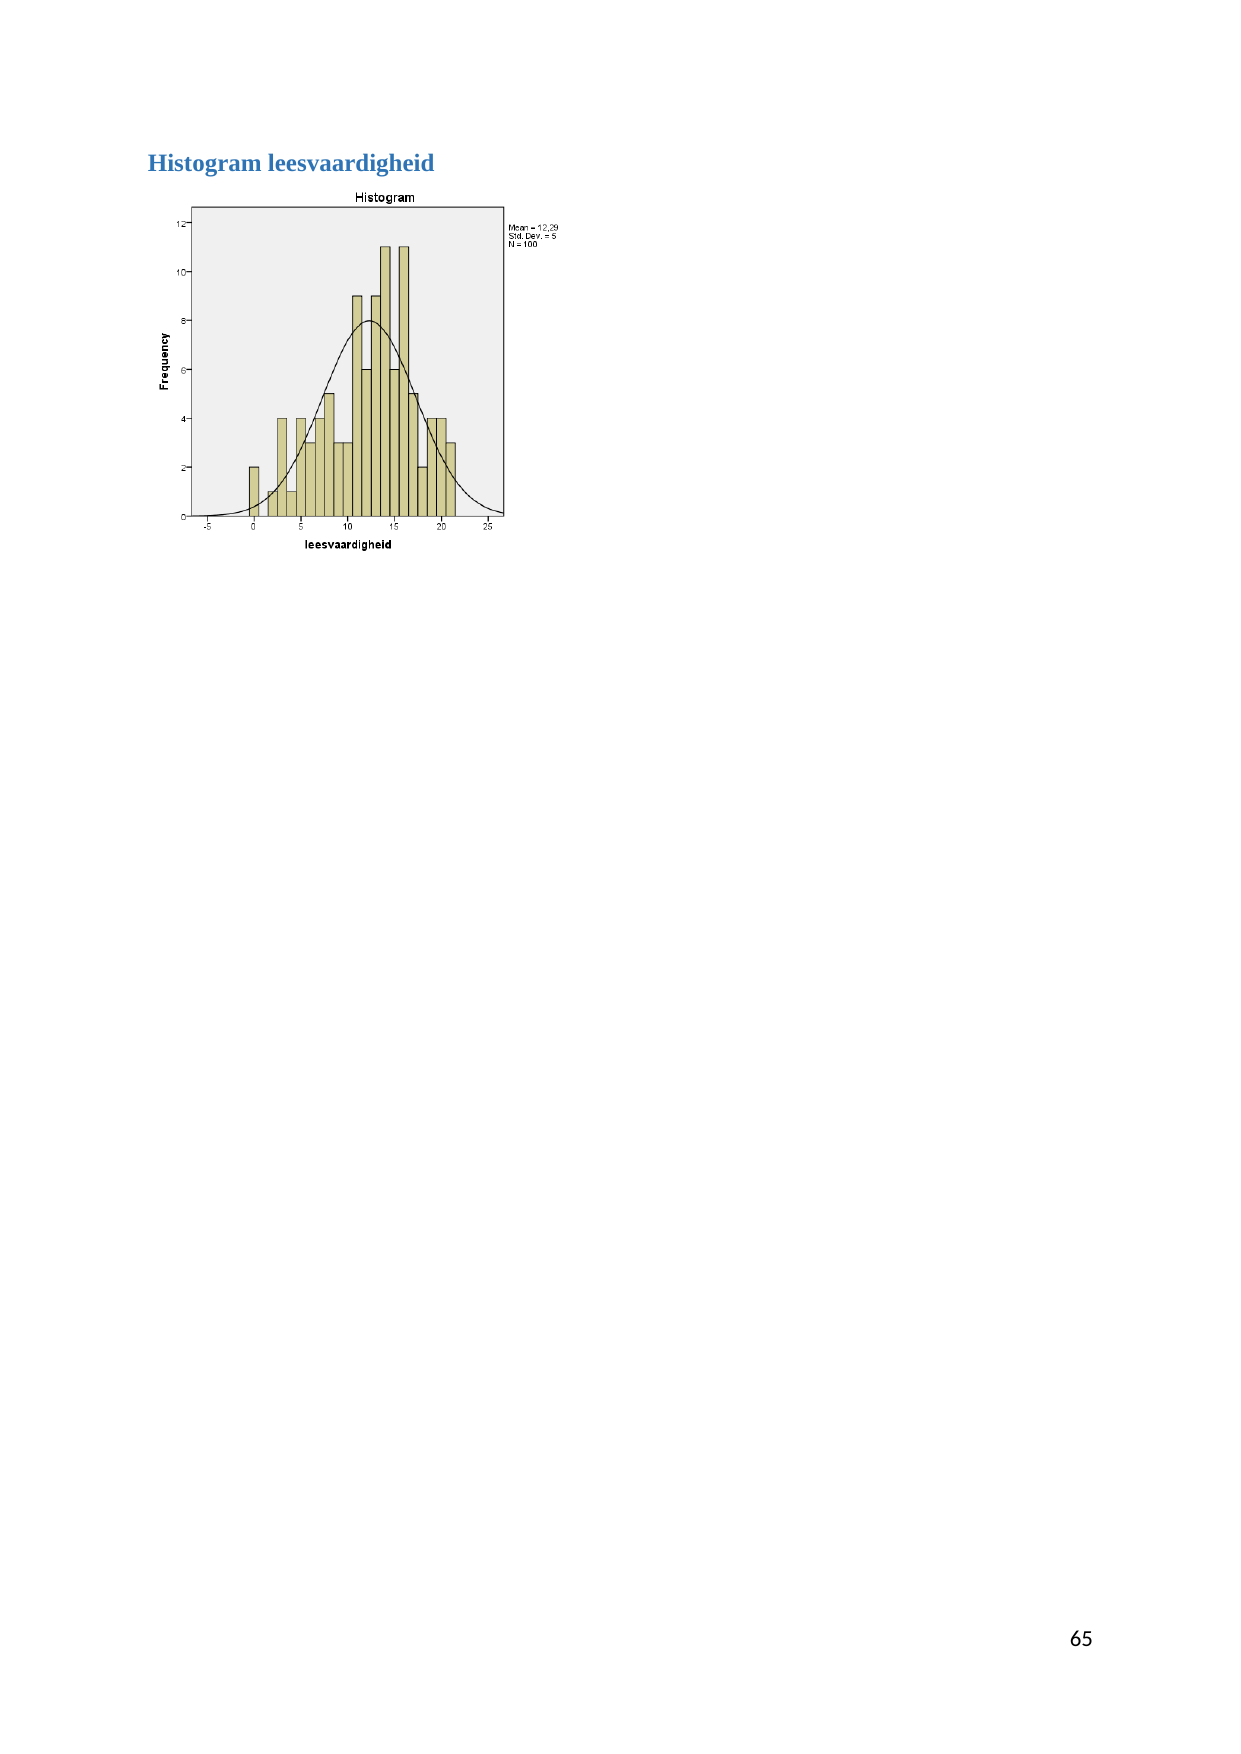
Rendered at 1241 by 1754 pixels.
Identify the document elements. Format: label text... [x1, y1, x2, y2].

subtitle Histogram leesvaardigheid [148, 148, 1093, 176]
picture [147, 180, 623, 561]
